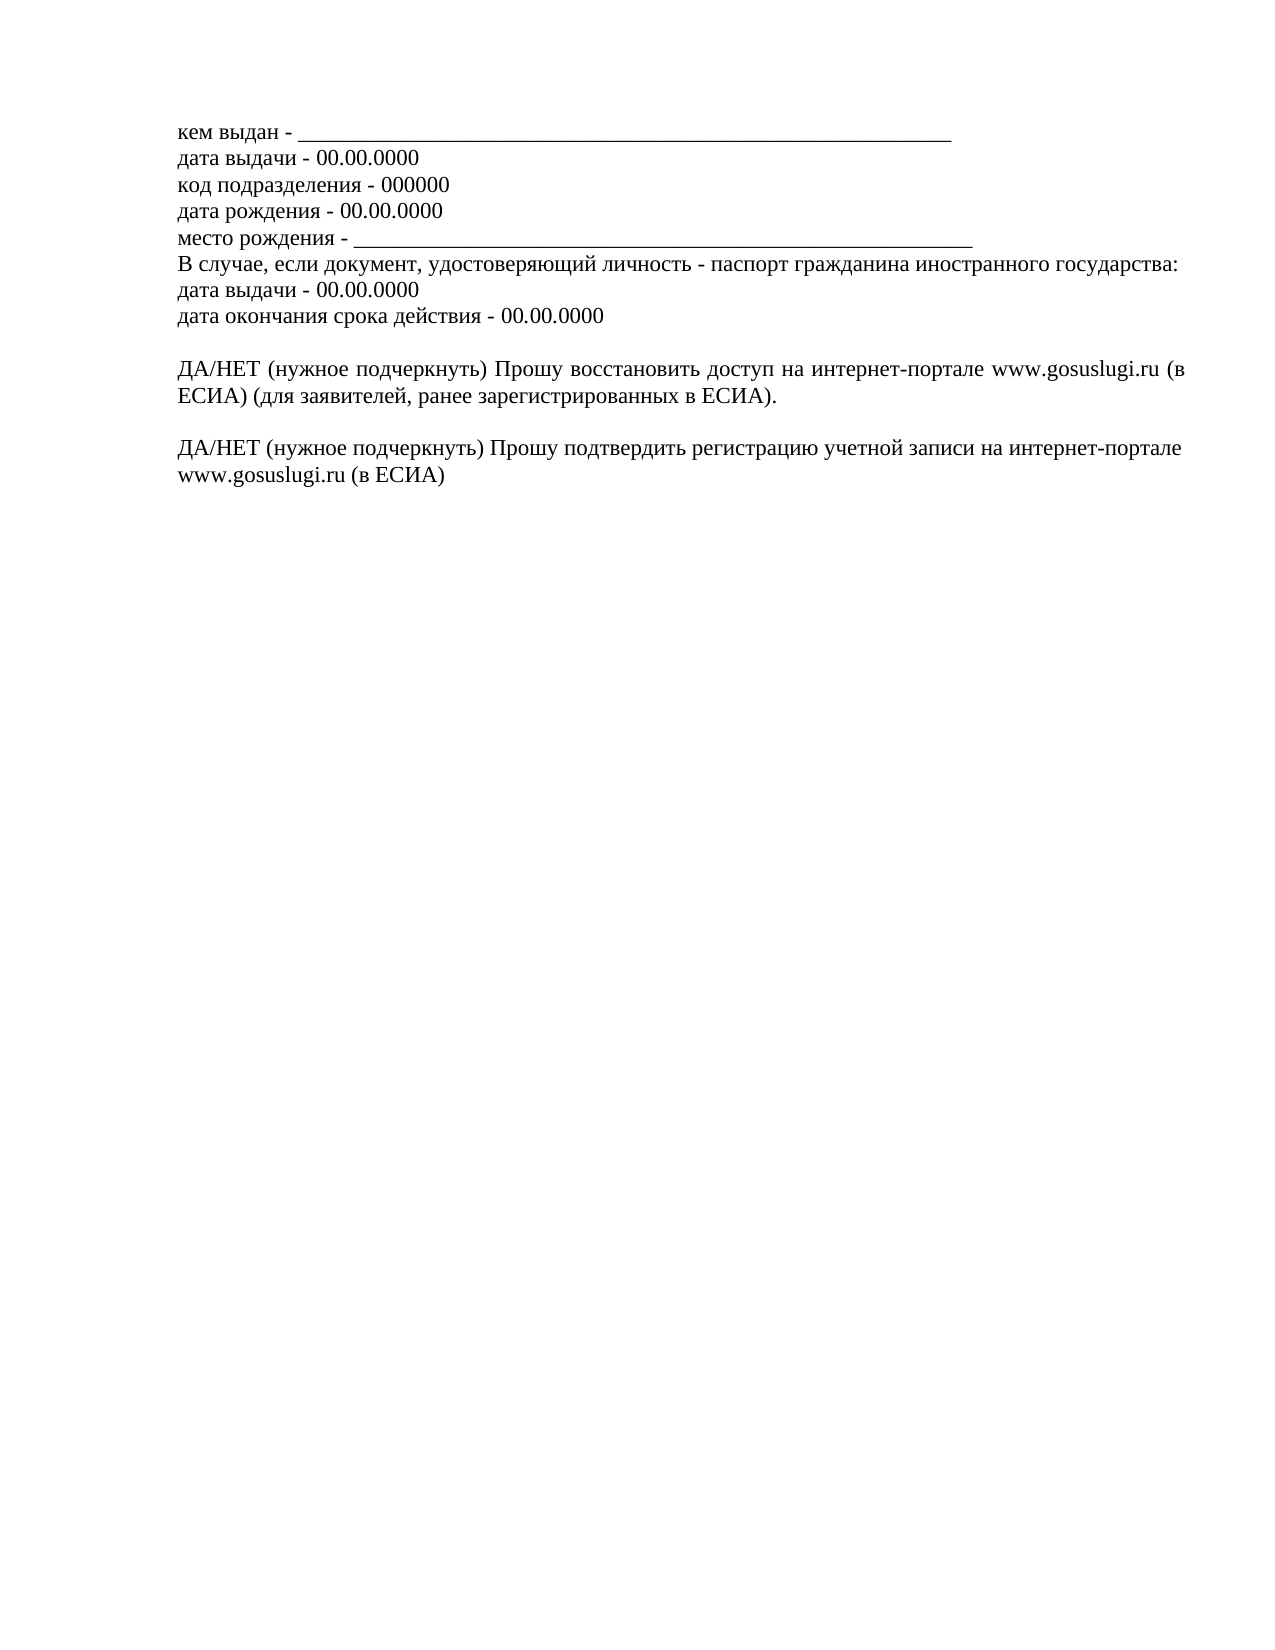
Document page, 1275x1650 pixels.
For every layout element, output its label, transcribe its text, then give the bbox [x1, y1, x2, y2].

text дата окончания срока действия - .. [177, 303, 1186, 329]
text В случае, если документ, удостоверяющий личность - паспорт гражданина иностранного государства: [177, 250, 1186, 276]
text дата выдачи - .. [177, 144, 1186, 171]
text ДА/НЕТ (нужное подчеркнуть) Прошу восстановить доступ на интернет-портале www.gosuslugi.ru (в ЕСИА) (для заявителей, ранее зарегистрированных в ЕСИА). [177, 355, 1186, 408]
text код подразделения -  [177, 171, 1186, 197]
text дата выдачи - .. [177, 276, 1186, 303]
text ДА/НЕТ (нужное подчеркнуть) Прошу подтвердить регистрацию учетной записи на интернет-портале www.gosuslugi.ru (в ЕСИА) [177, 434, 1186, 487]
text кем выдан - _________________________________________________________ [177, 118, 1186, 144]
text дата рождения - .. [177, 197, 1186, 223]
text место рождения - ______________________________________________________ [177, 223, 1186, 250]
